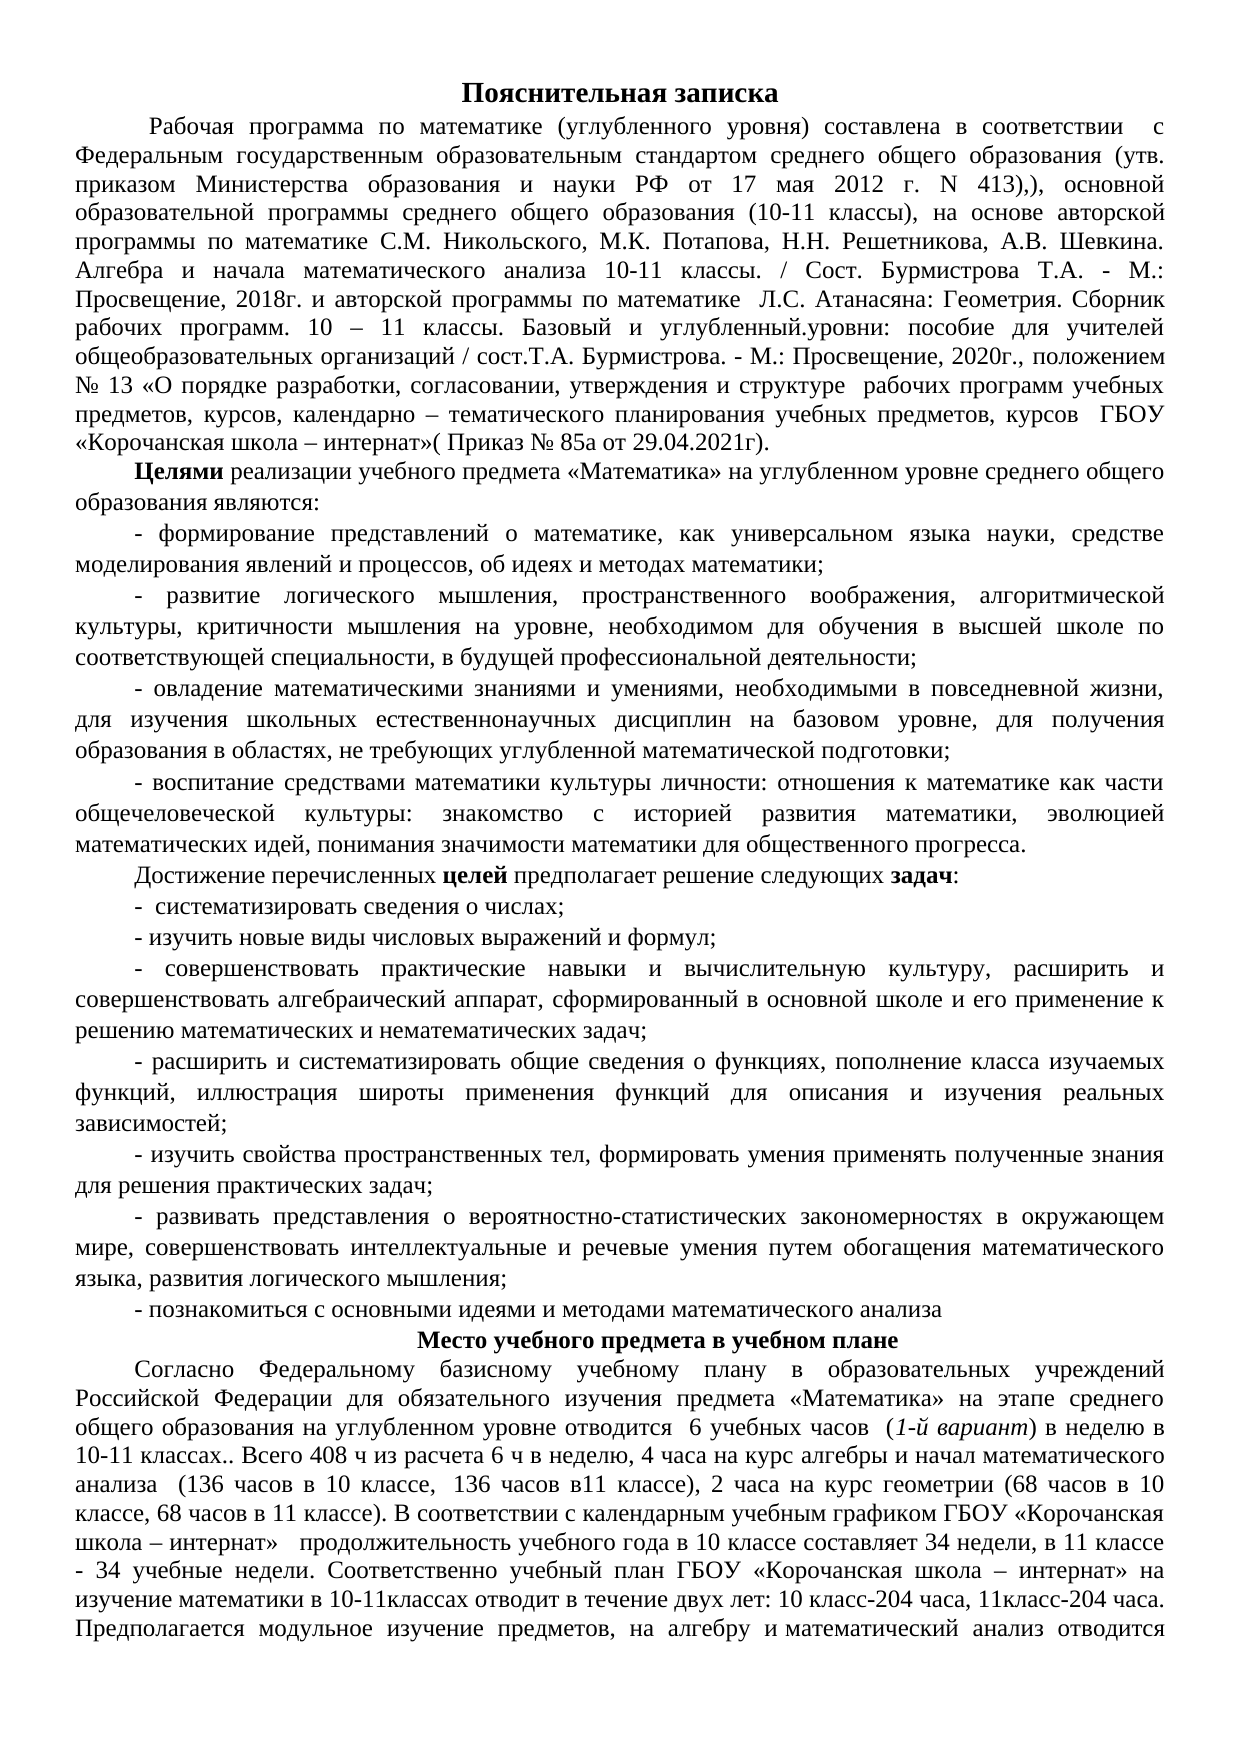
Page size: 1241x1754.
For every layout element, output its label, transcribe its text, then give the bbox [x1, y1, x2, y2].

text - изучить новые виды числовых выражений и формул; [75, 922, 1165, 951]
text - систематизировать сведения о числах; [75, 891, 1165, 919]
text - расширить и систематизировать общие сведения о функциях, пополнение класса изучаемых функций, иллюстрация широты применения функций для описания и изучения реальных зависимостей; [75, 1046, 1165, 1137]
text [75, 1354, 1165, 1642]
text Целями реализации учебного предмета «Математика» на углубленном уровне среднего общего образования являются: [75, 456, 1165, 516]
text - развивать представления о вероятностно-статистических закономерностях в окружающем мире, совершенствовать интеллектуальные и речевые умения путем обогащения математического языка, развития логического мышления; [75, 1201, 1165, 1292]
text Пояснительная записка [75, 75, 1165, 108]
text - формирование представлений о математике, как универсальном языка науки, средстве моделирования явлений и процессов, об идеях и методах математики; [75, 518, 1165, 578]
text Место учебного предмета в учебном плане [150, 1325, 1165, 1354]
text Рабочая программа по математике (углубленного уровня) составлена в соответствии с Федеральным государственным образовательным стандартом среднего общего образования (утв. приказом Министерства образования и науки РФ от 17 мая 2012 г. N 413),), основной образовательной программы среднего общего образования (10-11 классы), на основе авторской программы по математике С.М. Никольского, М.К. Потапова, Н.Н. Решетникова, А.В. Шевкина. Алгебра и начала математического анализа 10-11 классы. / Сост. Бурмистрова Т.А. - М.: Просвещение, 2018г. и авторской программы по математике Л.С. Атанасяна: Геометрия. Сборник рабочих программ. 10 – 11 классы. Базовый и углубленный.уровни: пособие для учителей общеобразовательных организаций / сост.Т.А. Бурмистрова. - М.: Просвещение, 2020г., положением № 13 «О порядке разработки, согласовании, утверждения и структуре рабочих программ учебных предметов, курсов, календарно – тематического планирования учебных предметов, курсов ГБОУ «Корочанская школа – интернат»( Приказ № 85а от 29.04.2021г). [75, 111, 1165, 370]
text - совершенствовать практические навыки и вычислительную культуру, расширить и совершенствовать алгебраический аппарат, сформированный в основной школе и его применение к решению математических и нематематических задач; [75, 953, 1165, 1044]
text - воспитание средствами математики культуры личности: отношения к математике как части общечеловеческой культуры: знакомство с историей развития математики, эволюцией математических идей, понимания значимости математики для общественного прогресса. [75, 767, 1165, 857]
text - овладение математическими знаниями и умениями, необходимыми в повседневной жизни, для изучения школьных естественнонаучных дисциплин на базовом уровне, для получения образования в областях, не требующих углубленной математической подготовки; [75, 673, 1165, 764]
text - познакомиться с основными идеями и методами математического анализа [75, 1294, 1165, 1323]
text - изучить свойства пространственных тел, формировать умения применять полученные знания для решения практических задач; [75, 1139, 1165, 1199]
text - развитие логического мышления, пространственного воображения, алгоритмической культуры, критичности мышления на уровне, необходимом для обучения в высшей школе по соответствующей специальности, в будущей профессиональной деятельности; [75, 580, 1165, 671]
text Достижение перечисленных целей предполагает решение следующих задач: [75, 860, 1165, 888]
